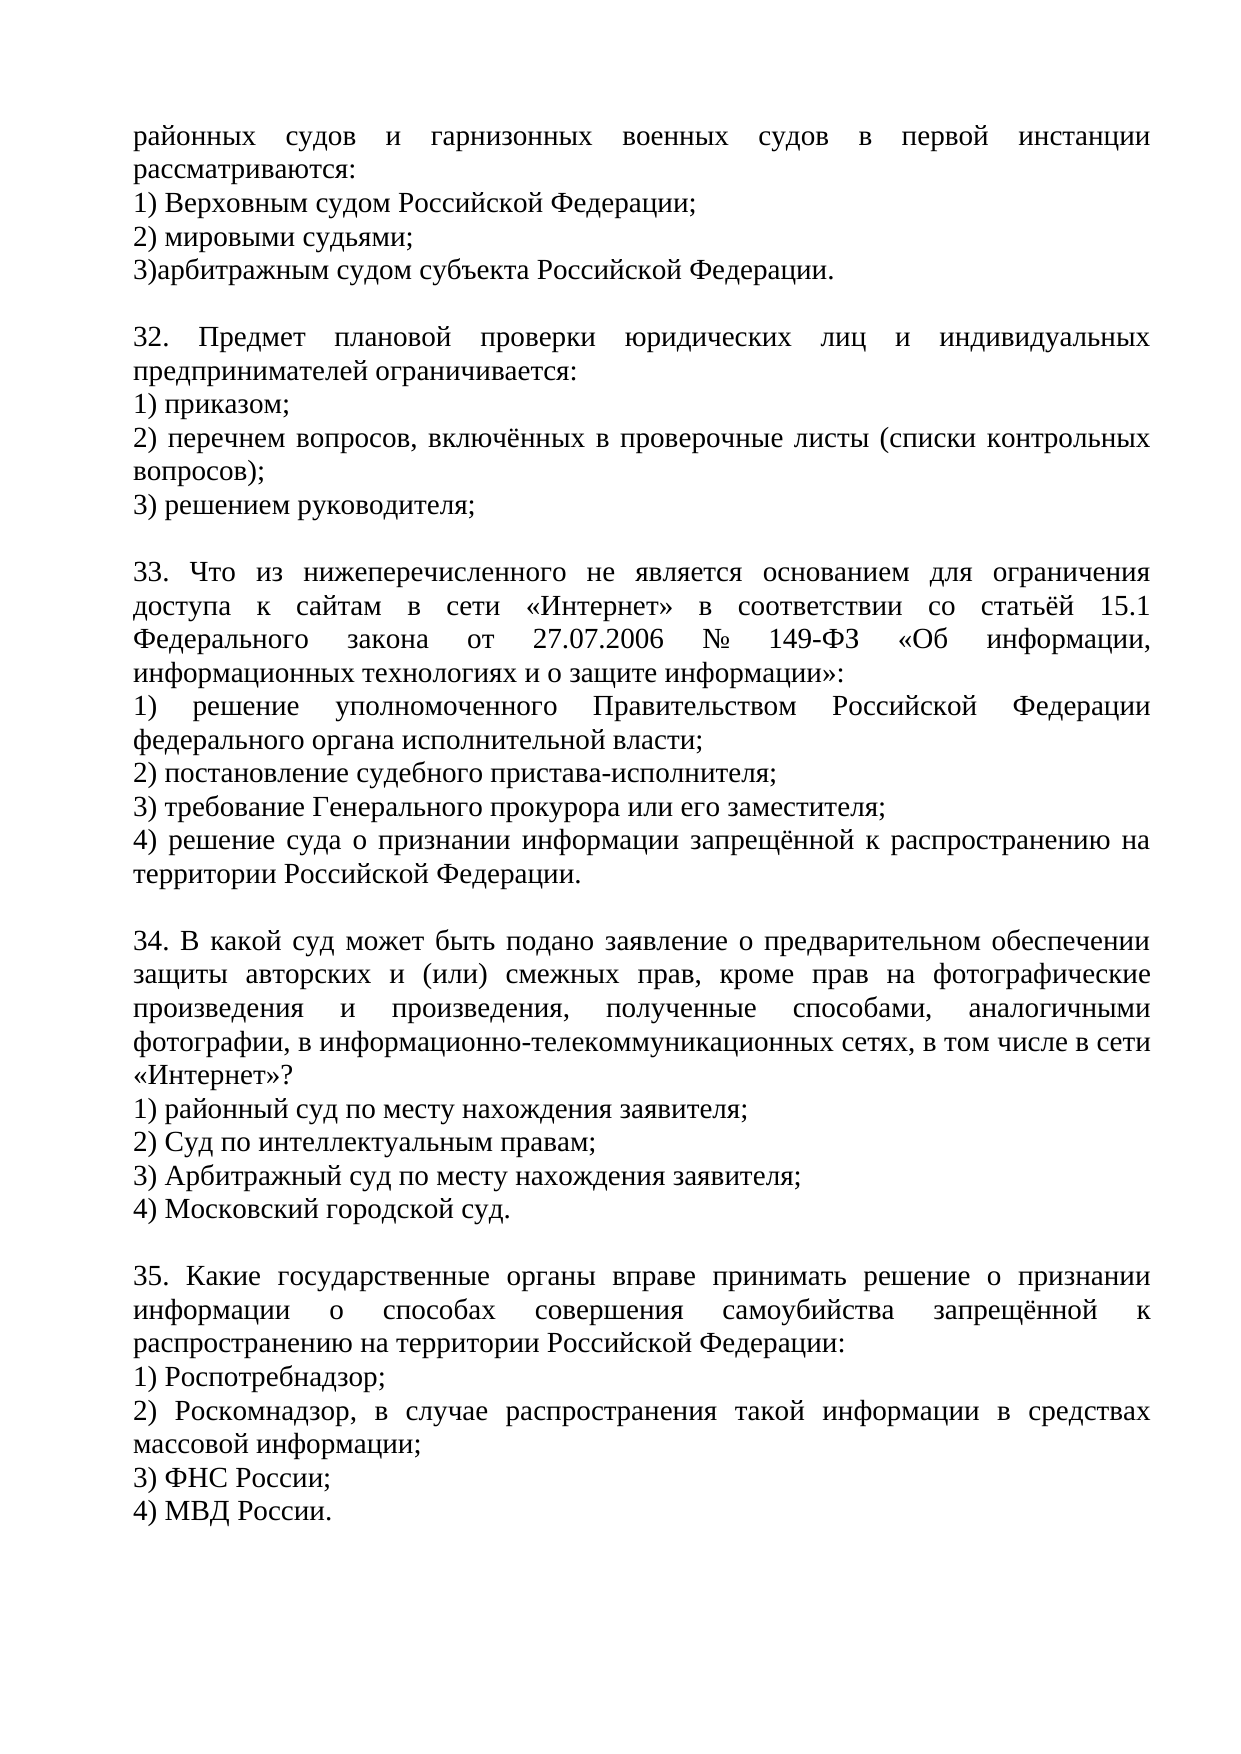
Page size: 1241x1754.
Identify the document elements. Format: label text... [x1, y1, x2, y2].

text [133, 118, 1152, 185]
text 4) решение суда о признании информации запрещённой к распространению на территории Российской Федерации. [133, 822, 1152, 889]
text 33. Что из нижеперечисленного не является основанием для ограничения доступа к сайтам в сети «Интернет» в соответствии со статьёй 15.1 Федерального закона от 27.07.2006 № 149-ФЗ «Об информации, информационных технологиях и о защите информации»: [133, 554, 1152, 688]
text 1) Верховным судом Российской Федерации; [133, 185, 1152, 219]
text 3) ФНС России; [133, 1460, 1152, 1493]
text 3)арбитражным судом субъекта Российской Федерации. [133, 252, 1152, 286]
text 2) перечнем вопросов, включённых в проверочные листы (списки контрольных вопросов); [133, 420, 1152, 487]
text 1) приказом; [133, 386, 1152, 420]
text 2) постановление судебного пристава-исполнителя; [133, 755, 1152, 789]
text 1) Роспотребнадзор; [133, 1359, 1152, 1393]
text 4) МВД России. [133, 1493, 1152, 1527]
text 2) Суд по интеллектуальным правам; [133, 1124, 1152, 1158]
text 1) решение уполномоченного Правительством Российской Федерации федерального органа исполнительной власти; [133, 688, 1152, 755]
text 3) Арбитражный суд по месту нахождения заявителя; [133, 1158, 1152, 1191]
text 34. В какой суд может быть подано заявление о предварительном обеспечении защиты авторских и (или) смежных прав, кроме прав на фотографические произведения и произведения, полученные способами, аналогичными фотографии, в информационно-телекоммуникационных сетях, в том числе в сети «Интернет»? [133, 923, 1152, 1091]
text 3) требование Генерального прокурора или его заместителя; [133, 789, 1152, 822]
text 1) районный суд по месту нахождения заявителя; [133, 1091, 1152, 1124]
text 3) решением руководителя; [133, 487, 1152, 521]
text 4) Московский городской суд. [133, 1191, 1152, 1225]
text 32. Предмет плановой проверки юридических лиц и индивидуальных предпринимателей ограничивается: [133, 319, 1152, 386]
text 35. Какие государственные органы вправе принимать решение о признании информации о способах совершения самоубийства запрещённой к распространению на территории Российской Федерации: [133, 1258, 1152, 1359]
text 2) Роскомнадзор, в случае распространения такой информации в средствах массовой информации; [133, 1393, 1152, 1460]
text 2) мировыми судьями; [133, 219, 1152, 252]
